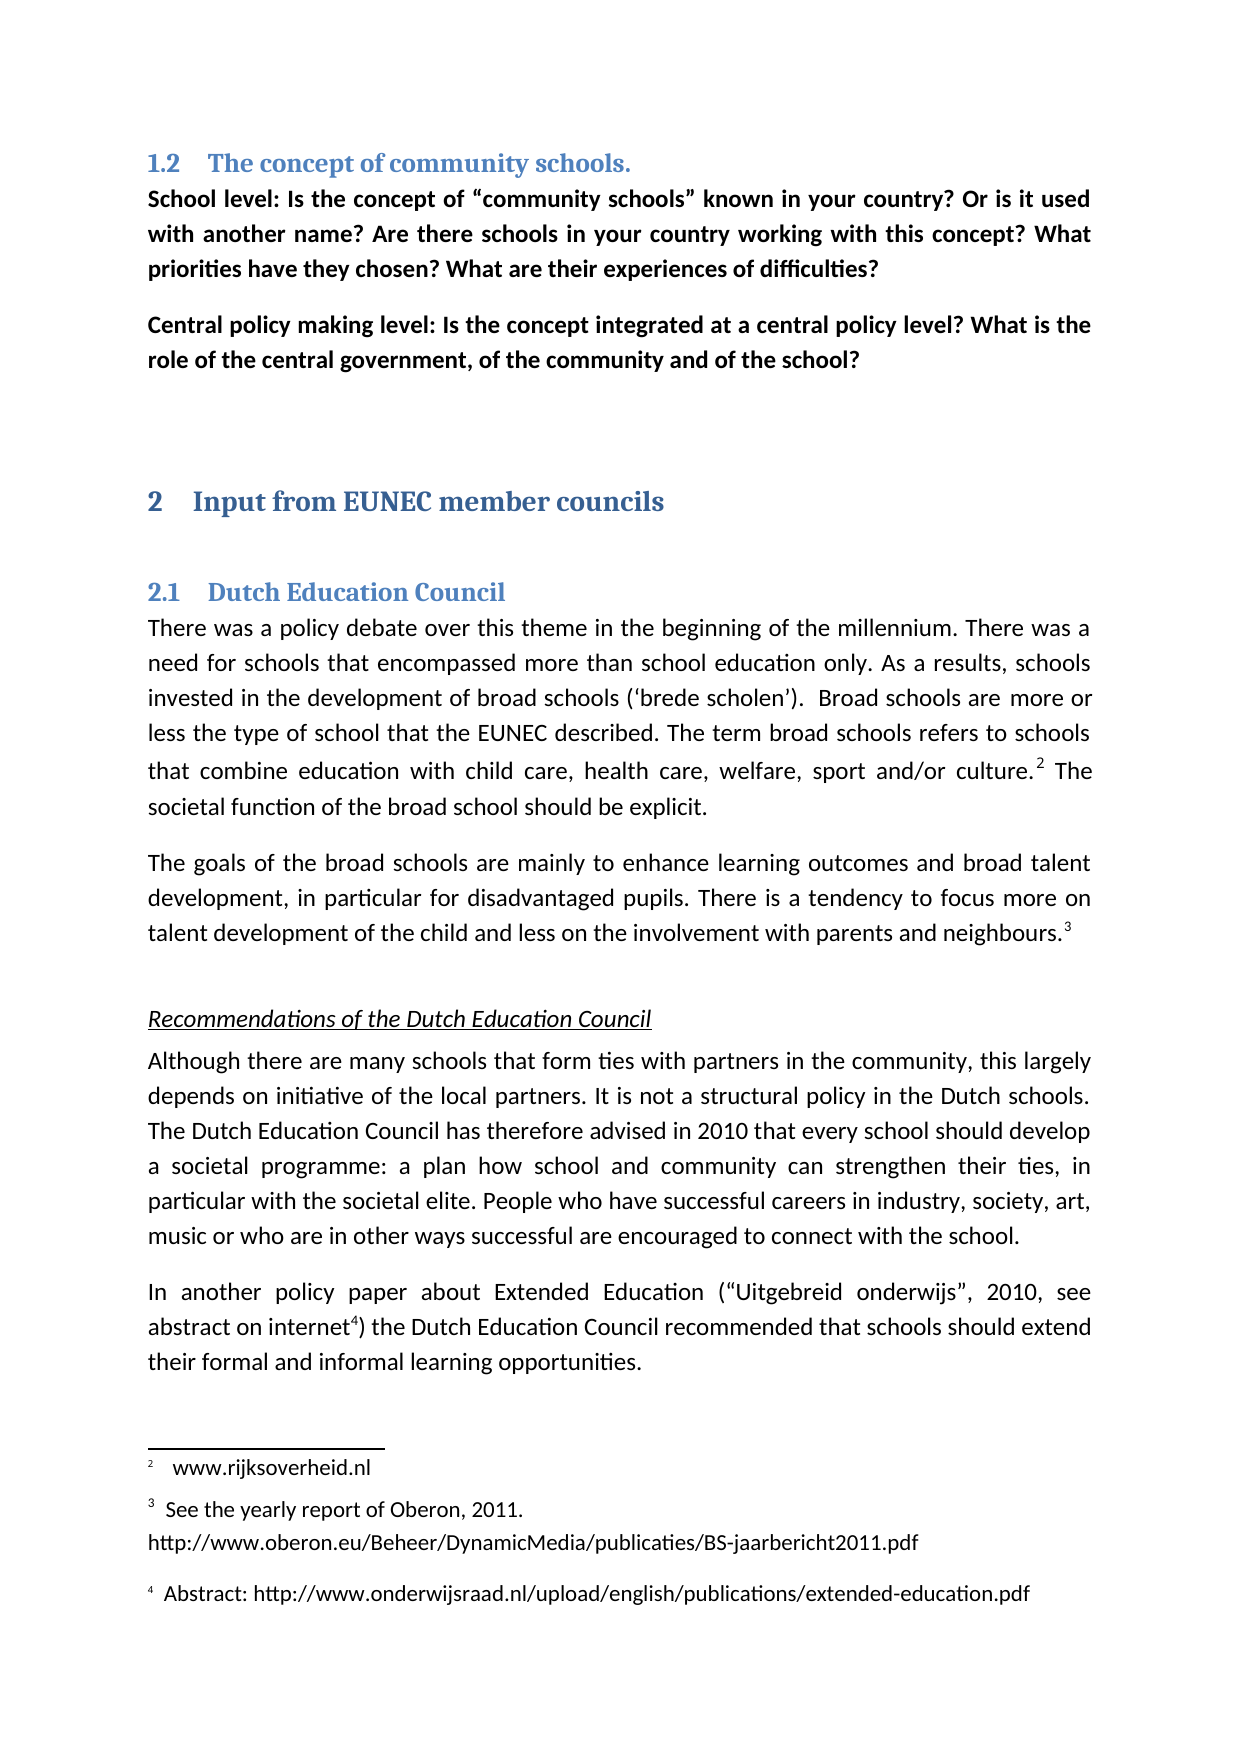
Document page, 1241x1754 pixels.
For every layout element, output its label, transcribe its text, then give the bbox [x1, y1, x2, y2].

text The goals of the broad schools are mainly to enhance learning outcomes and broad talent development, in particular for disadvantaged pupils. There is a tendency to focus more on talent development of the child and less on the involvement with parents and neighbours. [148, 847, 1093, 947]
text Central policy making level: Is the concept integrated at a central policy level? What is the role of the central government, of the community and of the school? [148, 309, 1093, 375]
text Although there are many schools that form ties with partners in the community, this largely depends on initiative of the local partners. It is not a structural policy in the Dutch schools. The Dutch Education Council has therefore advised in 2010 that every school should develop a societal programme: a plan how school and community can strengthen their ties, in particular with the societal elite. People who have successful careers in industry, society, art, music or who are in other ways successful are encouraged to connect with the school. [148, 1045, 1093, 1251]
subtitle The concept of community schools. [148, 148, 1093, 179]
subtitle Dutch Education Council [148, 577, 1093, 608]
list Recommendations of the Dutch Education Council [148, 1004, 1093, 1033]
text There was a policy debate over this theme in the beginning of the millennium. There was a need for schools that encompassed more than school education only. As a results, schools invested in the development of broad schools (‘brede scholen’). Broad schools are more or less the type of school that the EUNEC described. The term broad schools refers to schools that combine education with child care, health care, welfare, sport and/or culture. The societal function of the broad school should be explicit. [148, 612, 1093, 821]
text In another policy paper about Extended Education (“Uitgebreid onderwijs”, 2010, see abstract on internet) the Dutch Education Council recommended that schools should extend their formal and informal learning opportunities. [148, 1276, 1093, 1377]
subtitle Input from EUNEC member councils [148, 485, 1093, 518]
text School level: Is the concept of “community schools” known in your country? Or is it used with another name? Are there schools in your country working with this concept? What priorities have they chosen? What are their experiences of difficulties? [148, 183, 1093, 284]
